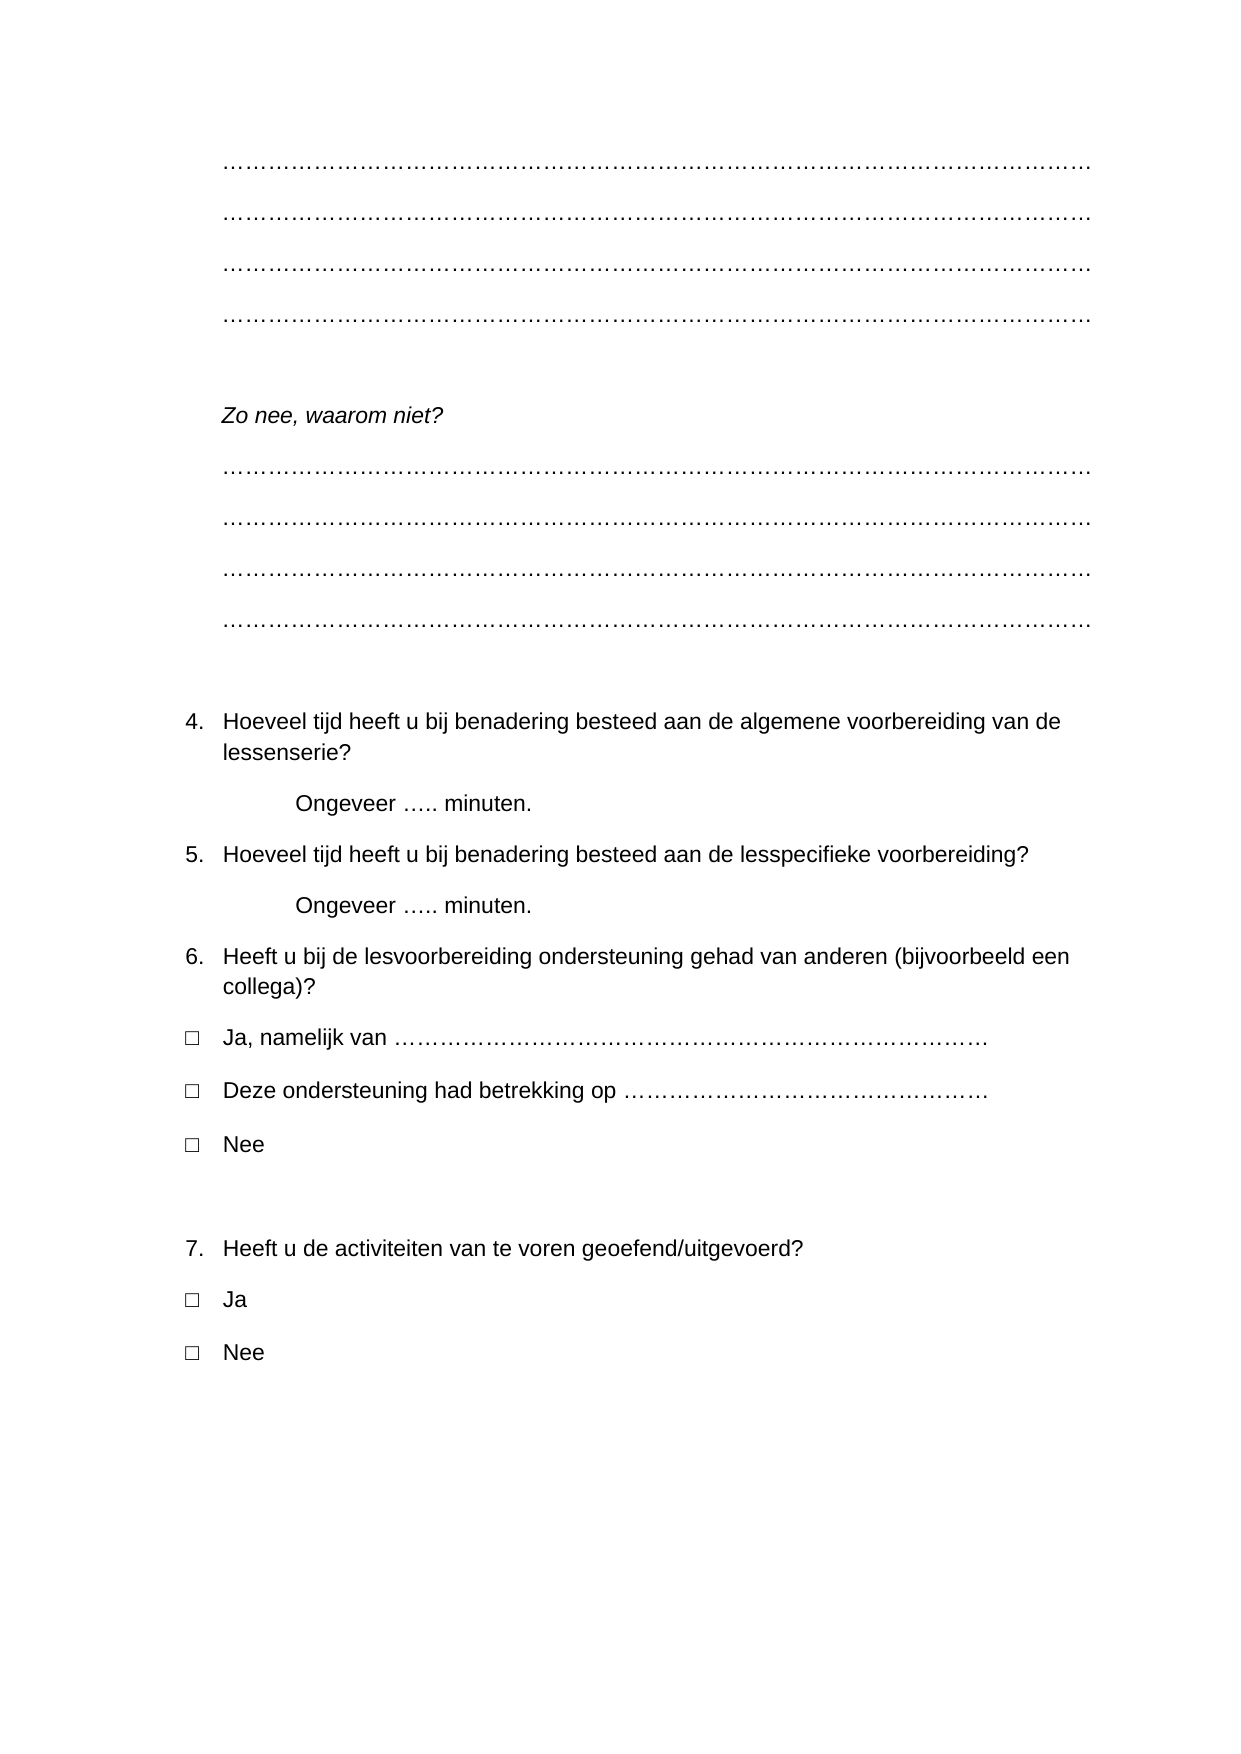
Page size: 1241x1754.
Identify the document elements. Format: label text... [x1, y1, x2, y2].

text …………………………………………………………………………………………………… [148, 606, 1093, 632]
text …………………………………………………………………………………………………… [148, 148, 1093, 174]
list Hoeveel tijd heeft u bij benadering besteed aan de algemene voorbereiding van de lessenserie? [185, 708, 1093, 765]
text Ongeveer ….. minuten. [148, 789, 1093, 816]
list Heeft u de activiteiten van te voren geoefend/uitgevoerd? [185, 1235, 1093, 1261]
list Ja [185, 1286, 1093, 1314]
text Zo nee, waarom niet? [148, 402, 1093, 428]
text Ongeveer ….. minuten. [148, 892, 1093, 918]
list Hoeveel tijd heeft u bij benadering besteed aan de lesspecifieke voorbereiding? [185, 841, 1093, 867]
list Heeft u bij de lesvoorbereiding ondersteuning gehad van anderen (bijvoorbeeld een collega)? [185, 943, 1093, 999]
list Ja, namelijk van …………………………………………………………………… [185, 1024, 1093, 1052]
text …………………………………………………………………………………………………… [148, 301, 1093, 327]
list Nee [185, 1131, 1093, 1159]
text …………………………………………………………………………………………………… [148, 199, 1093, 225]
text …………………………………………………………………………………………………… [148, 555, 1093, 581]
text …………………………………………………………………………………………………… [148, 504, 1093, 530]
text …………………………………………………………………………………………………… [148, 250, 1093, 276]
list Nee [185, 1339, 1093, 1368]
text …………………………………………………………………………………………………… [148, 453, 1093, 479]
list Deze ondersteuning had betrekking op ………………………………………… [185, 1077, 1093, 1106]
